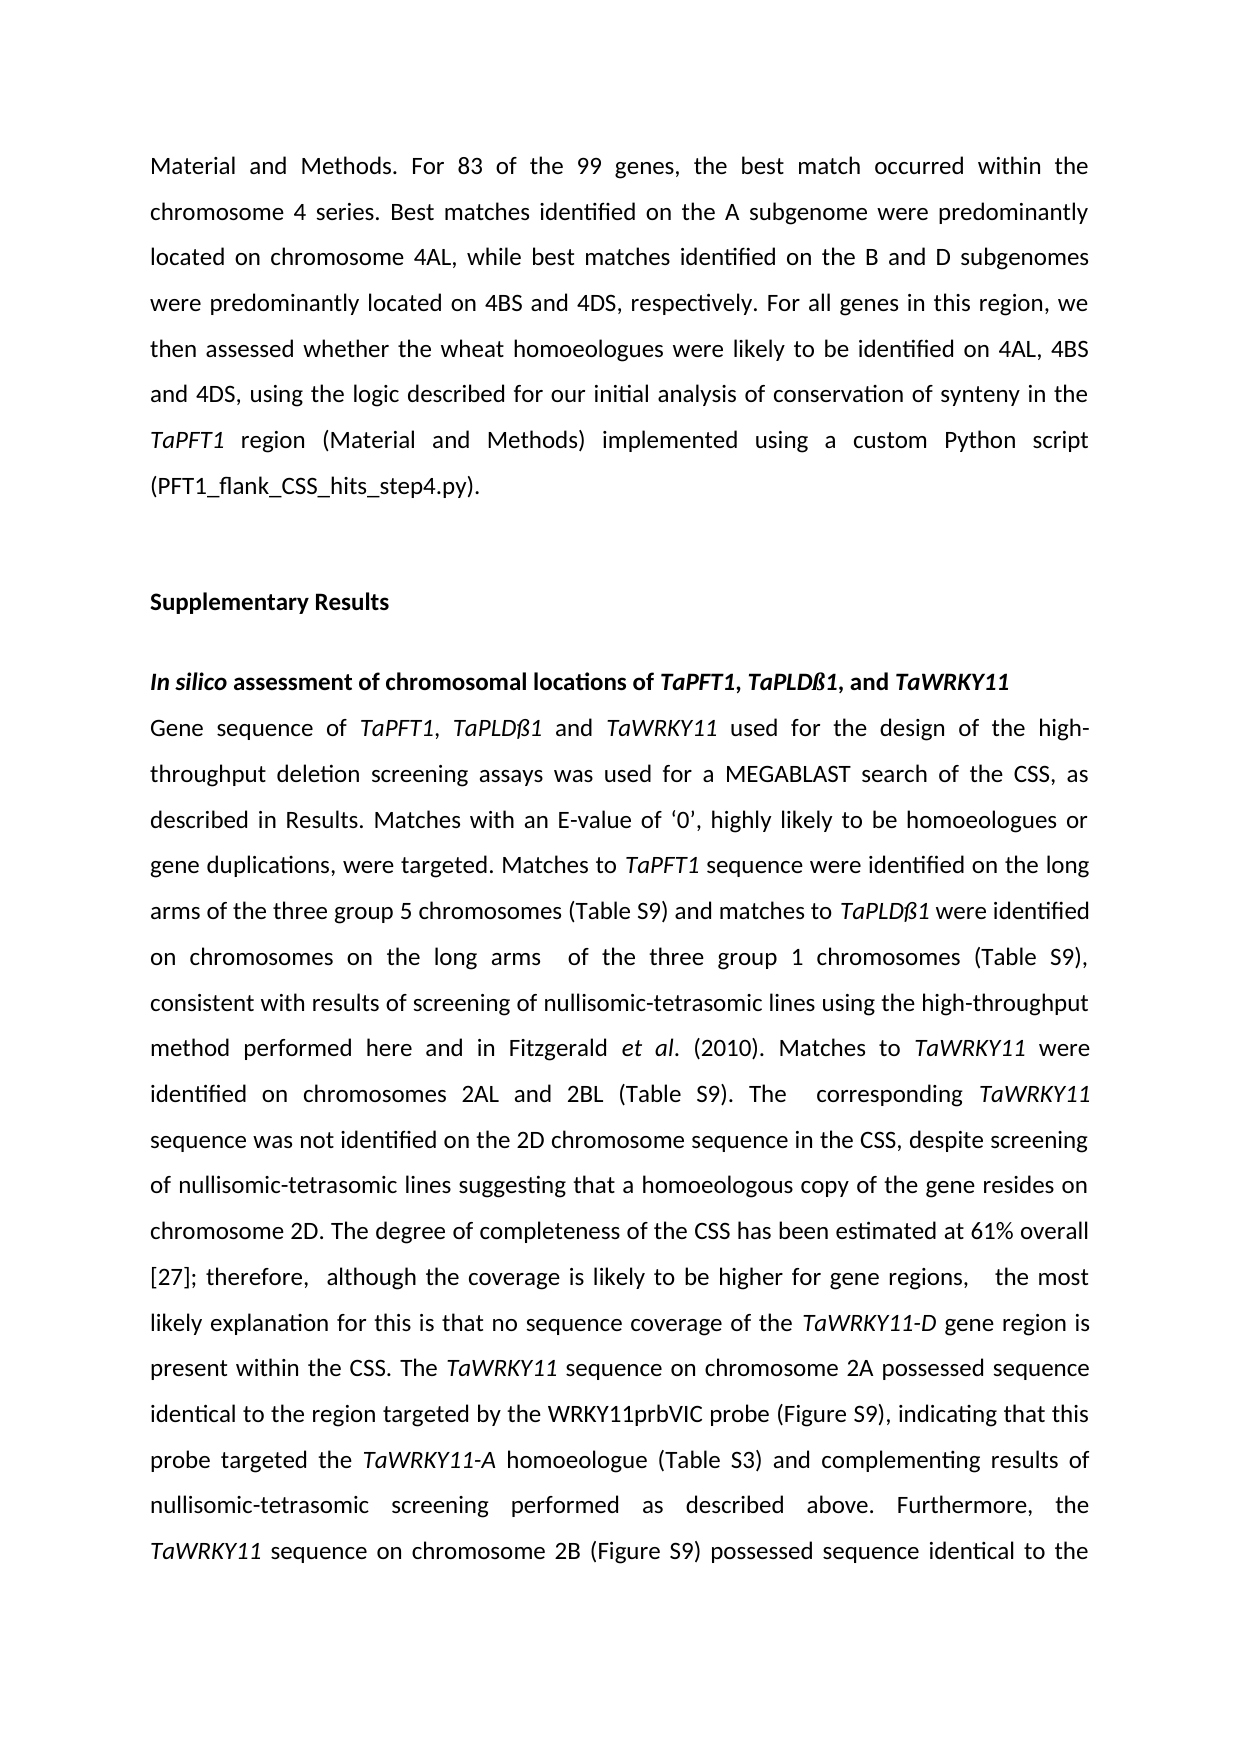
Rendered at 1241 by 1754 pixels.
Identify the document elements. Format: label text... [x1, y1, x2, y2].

text Supplementary Results [150, 586, 1090, 616]
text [150, 150, 1090, 501]
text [150, 712, 1090, 1566]
text In silico assessment of chromosomal locations of TaPFT1, TaPLDß1, and TaWRKY11 [150, 667, 1090, 697]
